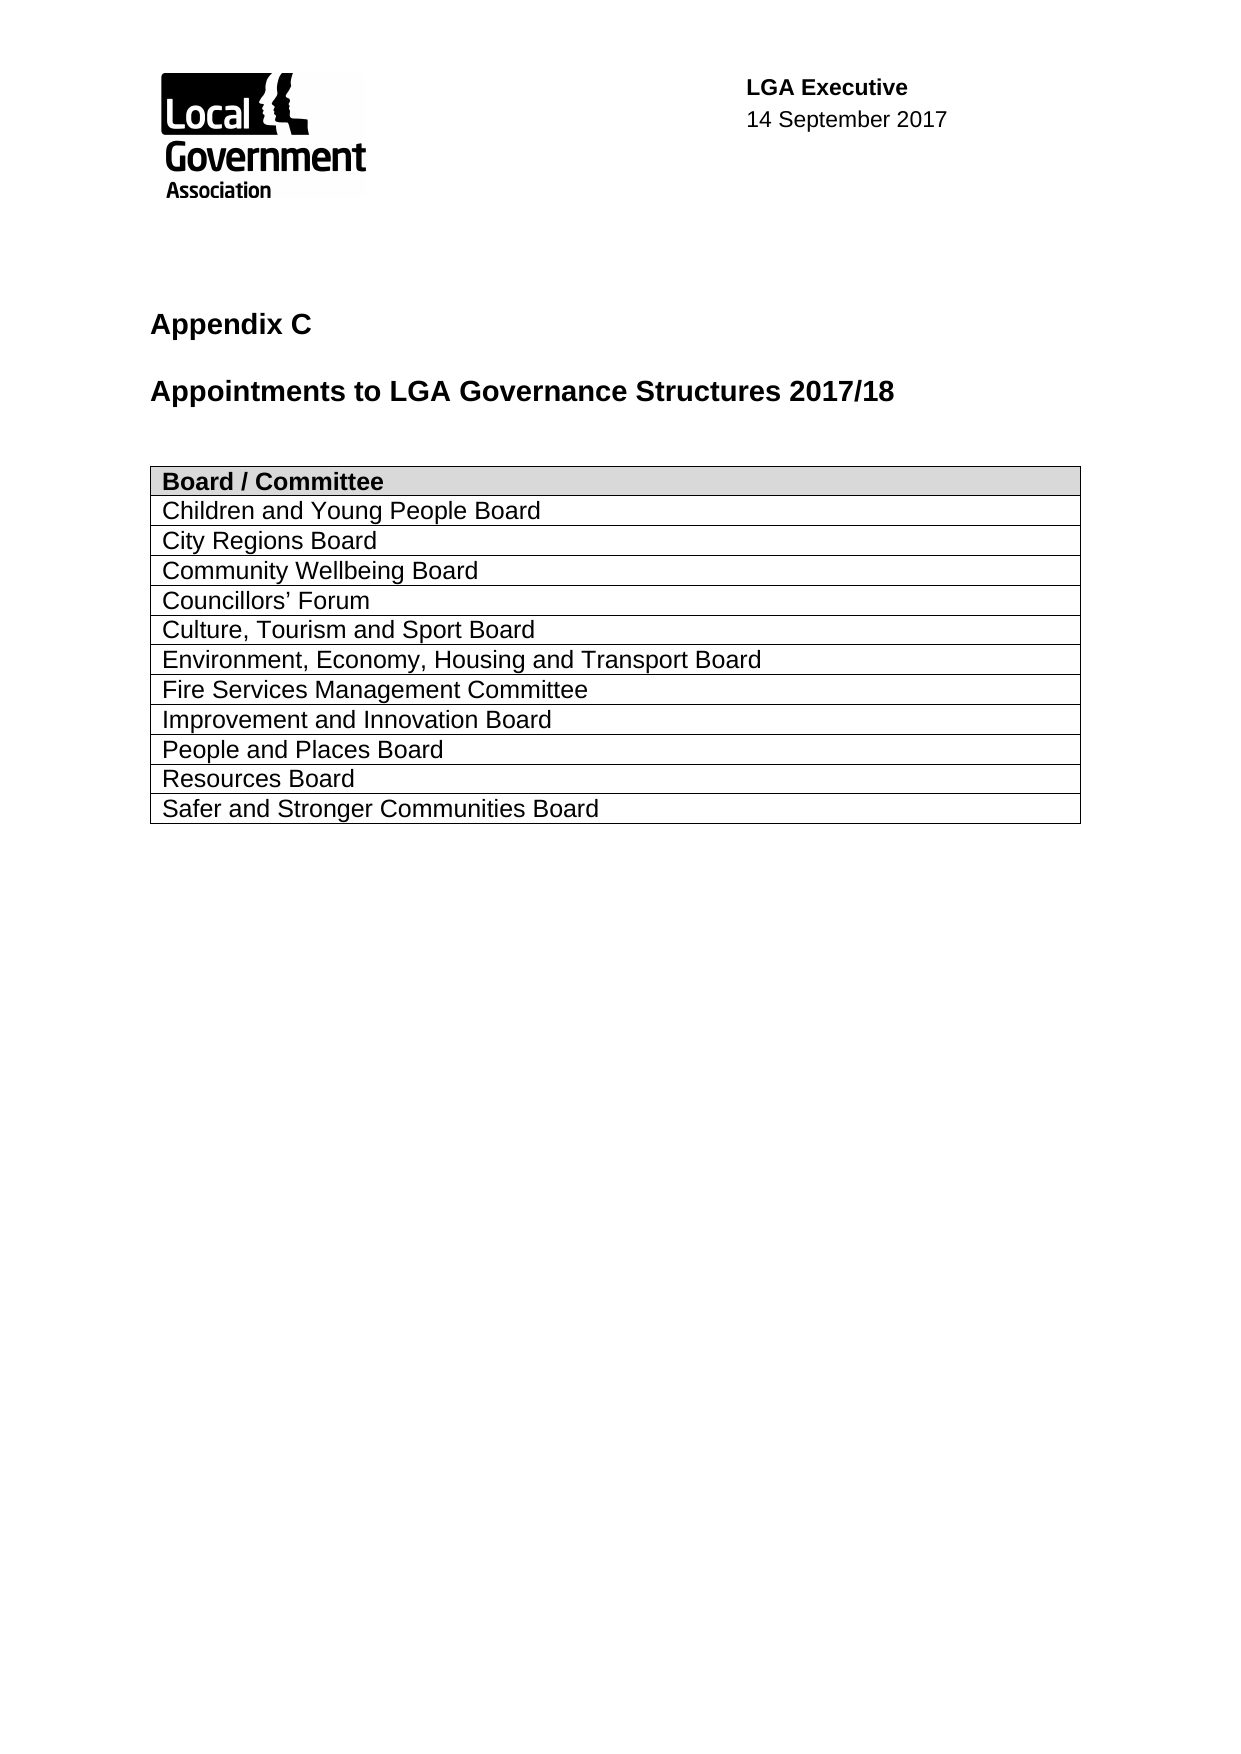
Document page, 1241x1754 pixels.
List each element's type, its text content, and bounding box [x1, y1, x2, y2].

table_cell Environment, Economy, Housing and Transport Board [151, 645, 1080, 674]
text Appointments to LGA Governance Structures 2017/18 [150, 374, 1090, 408]
table_cell Councillors’ Forum [151, 586, 1080, 614]
table_cell Fire Services Management Committee [151, 675, 1080, 704]
table_cell Children and Young People Board [151, 496, 1080, 525]
table_cell Community Wellbeing Board [151, 556, 1080, 585]
table_header Board / Committee [151, 467, 1080, 495]
table_cell People and Places Board [151, 735, 1080, 763]
table_cell Resources Board [151, 765, 1080, 793]
text Appendix C [150, 307, 1090, 341]
table_cell Safer and Stronger Communities Board [151, 794, 1080, 823]
table_cell Culture, Tourism and Sport Board [151, 616, 1080, 644]
table_cell City Regions Board [151, 526, 1080, 555]
table_cell Improvement and Innovation Board [151, 705, 1080, 734]
picture [161, 73, 366, 198]
